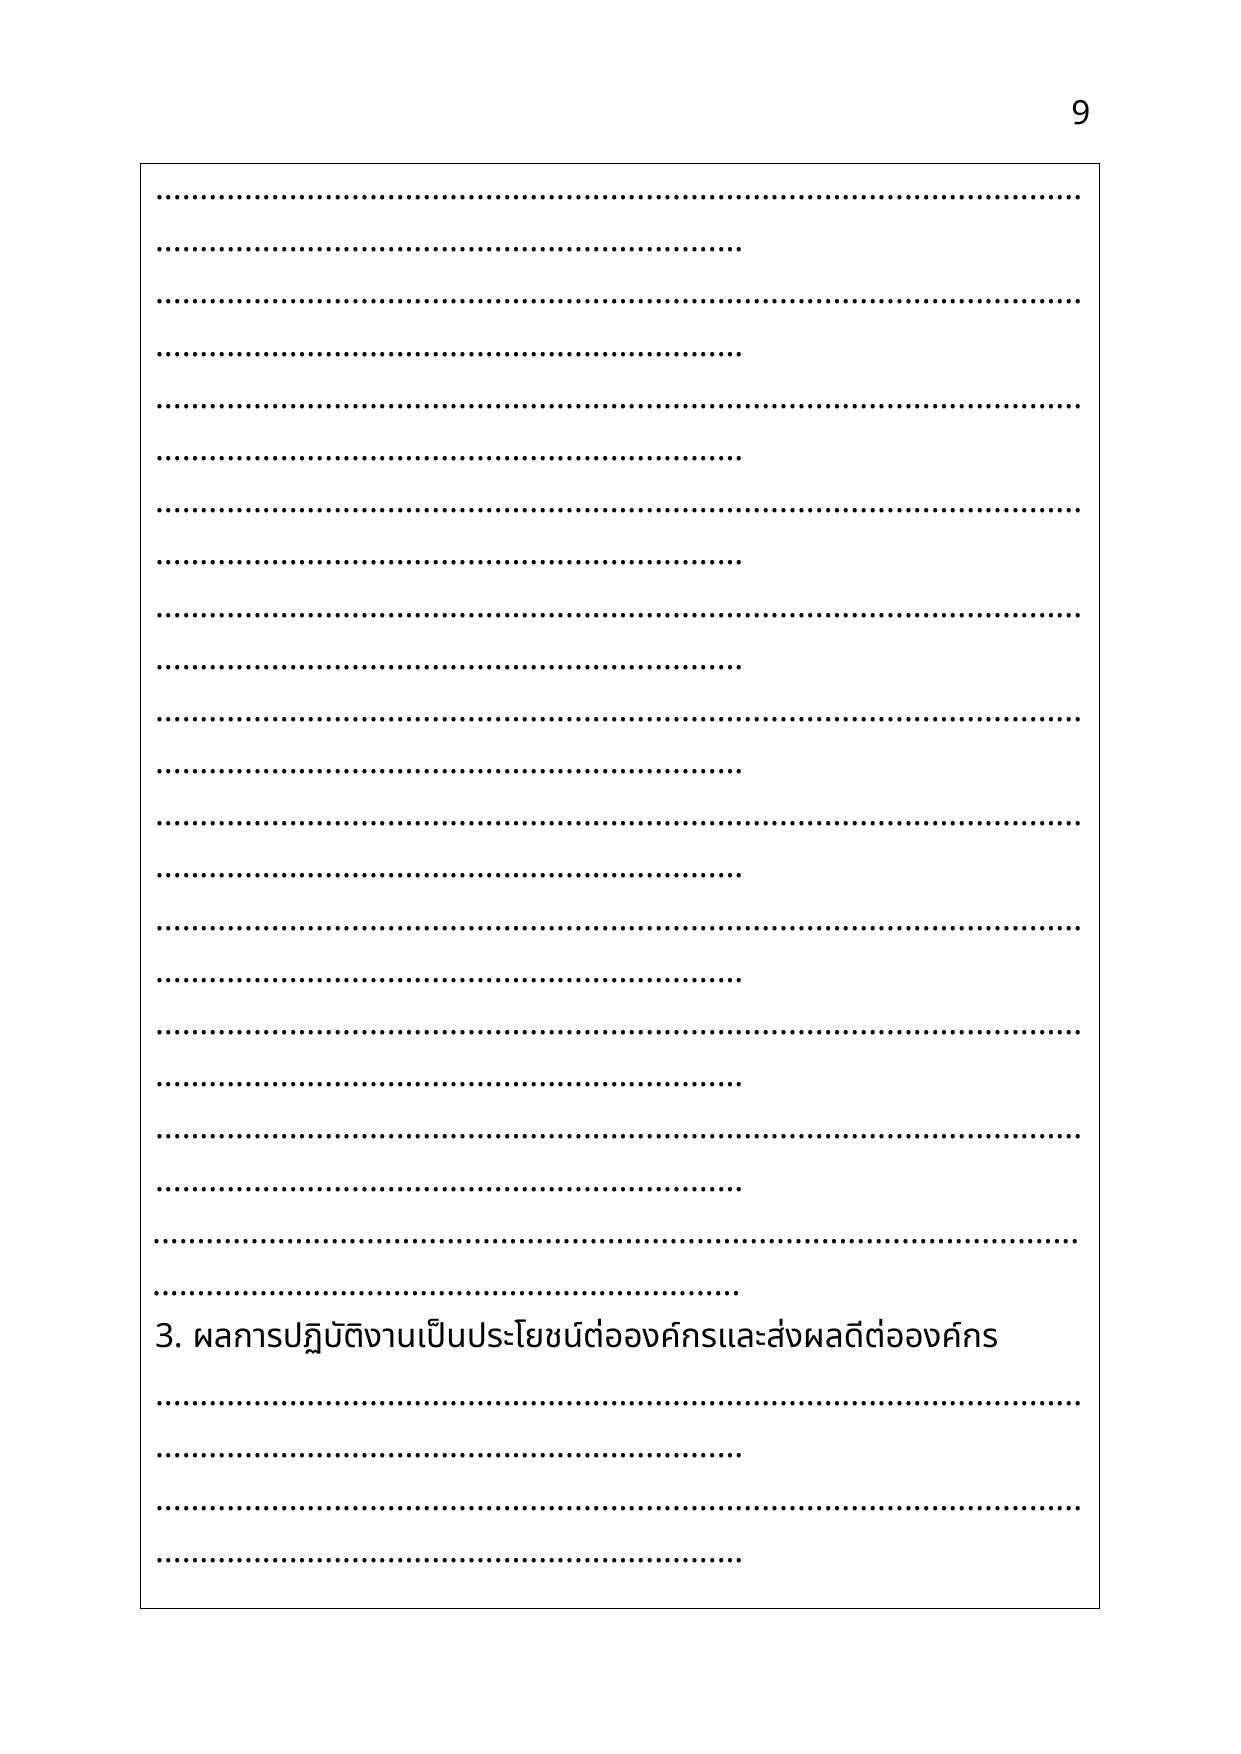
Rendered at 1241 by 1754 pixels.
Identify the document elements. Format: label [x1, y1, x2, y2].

table_cell [141, 164, 1099, 1608]
